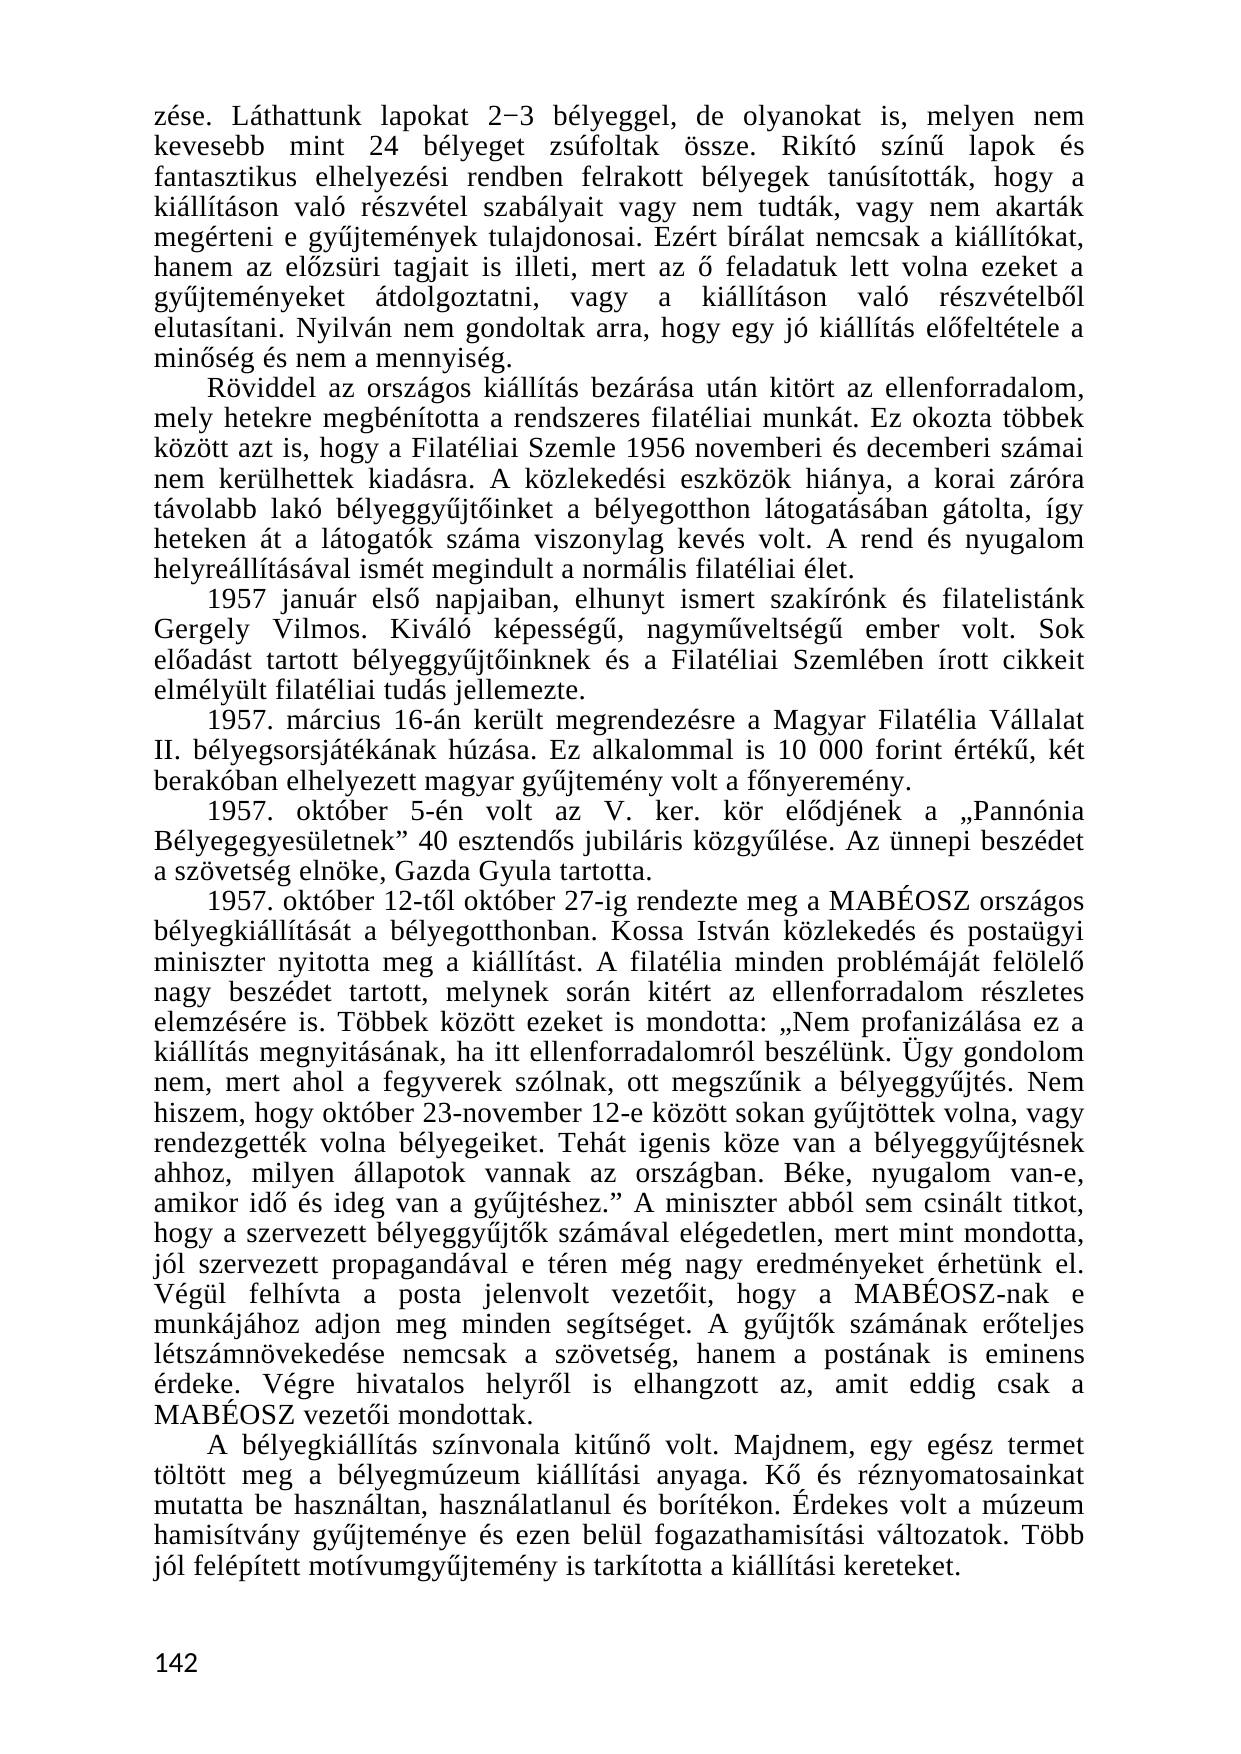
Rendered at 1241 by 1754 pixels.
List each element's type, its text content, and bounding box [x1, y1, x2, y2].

text 1957 január első napjaiban, elhunyt ismert szakírónk és filatelistánk Gergely Vilmos. Kiváló képességű, nagyműveltségű ember volt. Sok előadást tartott bélyeggyűjtőinknek és a Filatéliai Szemlében írott cikkeit elmélyült filatéliai tudás jellemezte. [153, 585, 1087, 706]
text A bélyegkiállítás színvonala kitűnő volt. Majdnem, egy egész termet töltött meg a bélyegmúzeum kiállítási anyaga. Kő és réznyomatosainkat mutatta be használtan, használatlanul és borítékon. Érdekes volt a múzeum hamisítvány gyűjteménye és ezen belül fogazathamisítási változatok. Több jól felépített motívumgyűjtemény is tarkította a kiállítási kereteket. [153, 1430, 1087, 1581]
text 1957. március 16-án került megrendezésre a Magyar Filatélia Vállalat II. bélyegsorsjátékának húzása. Ez alkalommal is 10 000 forint értékű, két berakóban elhelyezett magyar gyűjtemény volt a főnyeremény. [153, 706, 1087, 796]
text zése. Láthattunk lapokat 2−3 bélyeggel, de olyanokat is, melyen nem kevesebb mint 24 bélyeget zsúfoltak össze. Rikító színű lapok és fantasztikus elhelyezési rendben felrakott bélyegek tanúsították, hogy a kiállításon való részvétel szabályait vagy nem tudták, vagy nem akarták megérteni e gyűjtemények tulajdonosai. Ezért bírálat nemcsak a kiállítókat, hanem az előzsüri tagjait is illeti, mert az ő feladatuk lett volna ezeket a gyűjteményeket átdolgoztatni, vagy a kiállításon való részvételből elutasítani. Nyilván nem gondoltak arra, hogy egy jó kiállítás előfeltétele a minőség és nem a mennyiség. [153, 102, 1087, 373]
text 1957. október 5-én volt az V. ker. kör elődjének a „Pannónia Bélyegegyesületnek” 40 esztendős jubiláris közgyűlése. Az ünnepi beszédet a szövetség elnöke, Gazda Gyula tartotta. [153, 796, 1087, 887]
text Röviddel az országos kiállítás bezárása után kitört az ellenforradalom, mely hetekre megbénította a rendszeres filatéliai munkát. Ez okozta többek között azt is, hogy a Filatéliai Szemle 1956 novemberi és decemberi számai nem kerülhettek kiadásra. A közlekedési eszközök hiánya, a korai záróra távolabb lakó bélyeggyűjtőinket a bélyegotthon látogatásában gátolta, így heteken át a látogatók száma viszonylag kevés volt. A rend és nyugalom helyreállításával ismét megindult a normális filatéliai élet. [153, 373, 1087, 585]
text 1957. október 12-től október 27-ig rendezte meg a MABÉOSZ országos bélyegkiállítását a bélyegotthonban. Kossa István közlekedés és postaügyi miniszter nyitotta meg a kiállítást. A filatélia minden problémáját felölelő nagy beszédet tartott, melynek során kitért az ellenforradalom részletes elemzésére is. Többek között ezeket is mondotta: „Nem profanizálása ez a kiállítás megnyitásának, ha itt ellenforradalomról beszélünk. Ügy gondolom nem, mert ahol a fegyverek szólnak, ott megszűnik a bélyeggyűjtés. Nem hiszem, hogy október 23-november 12-e között sokan gyűjtöttek volna, vagy rendezgették volna bélyegeiket. Tehát igenis köze van a bélyeggyűjtésnek ahhoz, milyen állapotok vannak az országban. Béke, nyugalom van-e, amikor idő és ideg van a gyűjtéshez.” A miniszter abból sem csinált titkot, hogy a szervezett bélyeggyűjtők számával elégedetlen, mert mint mondotta, jól szervezett propagandával e téren még nagy eredményeket érhetünk el. Végül felhívta a posta jelenvolt vezetőit, hogy a MABÉOSZ-nak e munkájához adjon meg minden segítséget. A gyűjtők számának erőteljes létszámnövekedése nemcsak a szövetség, hanem a postának is eminens érdeke. Végre hivatalos helyről is elhangzott az, amit eddig csak a MABÉOSZ vezetői mondottak. [153, 887, 1087, 1430]
